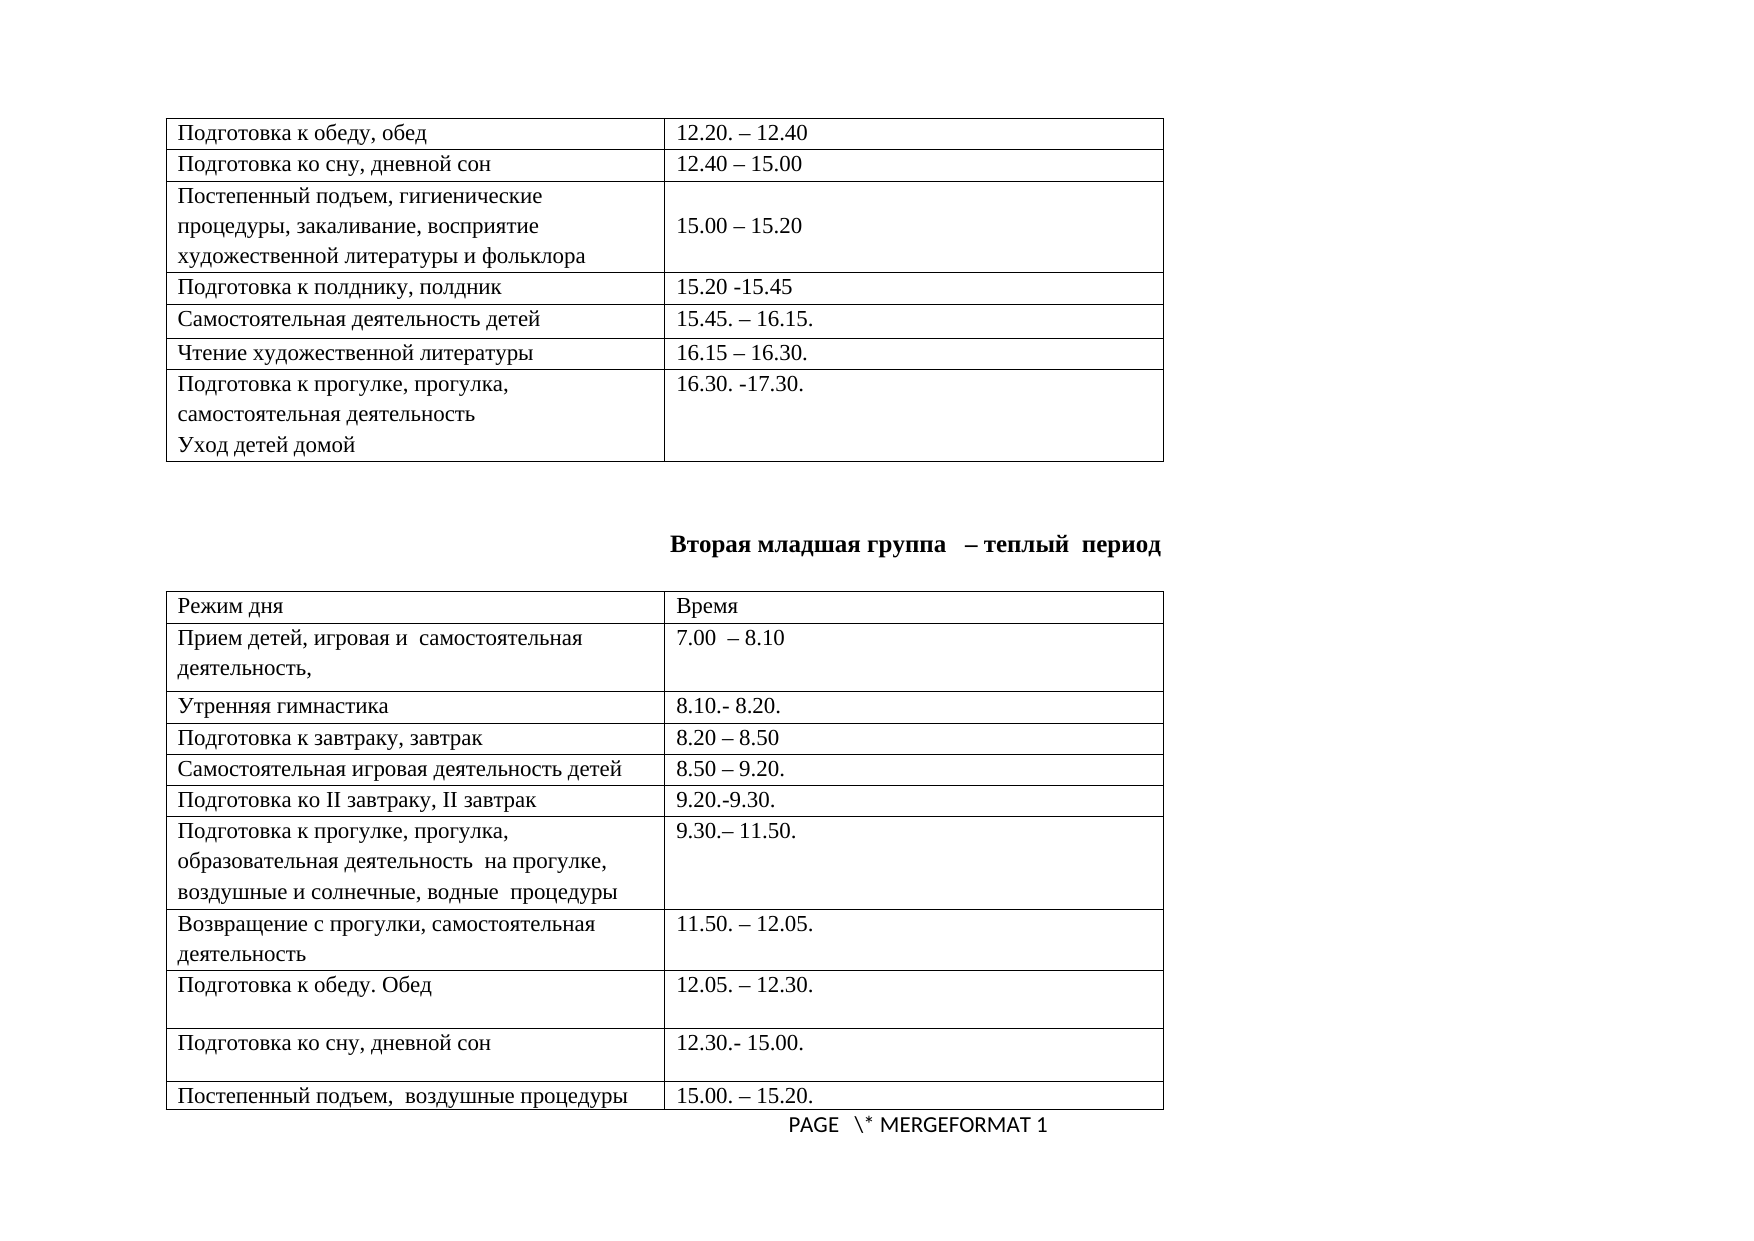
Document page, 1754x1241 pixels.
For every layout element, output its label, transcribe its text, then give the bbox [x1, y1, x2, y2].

table_cell 15.20 -15.45 [665, 273, 1163, 303]
table_cell Самостоятельная игровая деятельность детей [167, 755, 664, 785]
table_cell Возвращение с прогулки, самостоятельная деятельность [167, 910, 664, 970]
table_cell 9.20.-9.30. [665, 786, 1163, 816]
table_cell Подготовка к обеду, обед [167, 119, 664, 149]
table_cell Подготовка к завтраку, завтрак [167, 724, 664, 754]
table_cell Подготовка к обеду. Обед [167, 971, 664, 1028]
table_cell 16.30. -17.30. [665, 370, 1163, 461]
table_cell 15.45. – 16.15. [665, 305, 1163, 338]
table_cell Самостоятельная деятельность детей [167, 305, 664, 338]
table_cell Постепенный подъем, гигиенические процедуры, закаливание, восприятие художественной литературы и фольклора [167, 182, 664, 272]
table_cell 16.15 – 16.30. [665, 339, 1163, 369]
table_cell 8.50 – 9.20. [665, 755, 1163, 785]
table_cell 7.00 – 8.10 [665, 624, 1163, 691]
table_header Время [665, 592, 1163, 622]
table_cell Прием детей, игровая и самостоятельная деятельность, [167, 624, 664, 691]
table_cell Чтение художественной литературы [167, 339, 664, 369]
table_cell 8.20 – 8.50 [665, 724, 1163, 754]
table_header Режим дня [167, 592, 664, 622]
table_cell Подготовка ко сну, дневной сон [167, 150, 664, 181]
table_cell Утренняя гимнастика [167, 692, 664, 722]
text Вторая младшая группа – теплый период [177, 529, 1654, 558]
table_cell 12.40 – 15.00 [665, 150, 1163, 181]
table_cell Подготовка к полднику, полдник [167, 273, 664, 303]
table_cell Подготовка ко сну, дневной сон [167, 1029, 664, 1081]
table_cell 12.05. – 12.30. [665, 971, 1163, 1028]
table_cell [167, 1082, 664, 1108]
table_cell 11.50. – 12.05. [665, 910, 1163, 970]
table_cell 9.30.– 11.50. [665, 817, 1163, 909]
table_cell 15.00. – 15.20. [665, 1082, 1163, 1108]
table_cell 12.20. – 12.40 [665, 119, 1163, 149]
table_cell 8.10.- 8.20. [665, 692, 1163, 722]
table_cell Подготовка к прогулке, прогулка, самостоятельная деятельность Уход детей домой [167, 370, 664, 461]
table_cell 15.00 – 15.20 [665, 182, 1163, 272]
table_cell Подготовка ко II завтраку, II завтрак [167, 786, 664, 816]
table_cell Подготовка к прогулке, прогулка, образовательная деятельность на прогулке, воздушные и солнечные, водные процедуры [167, 817, 664, 909]
table_cell 12.30.- 15.00. [665, 1029, 1163, 1081]
